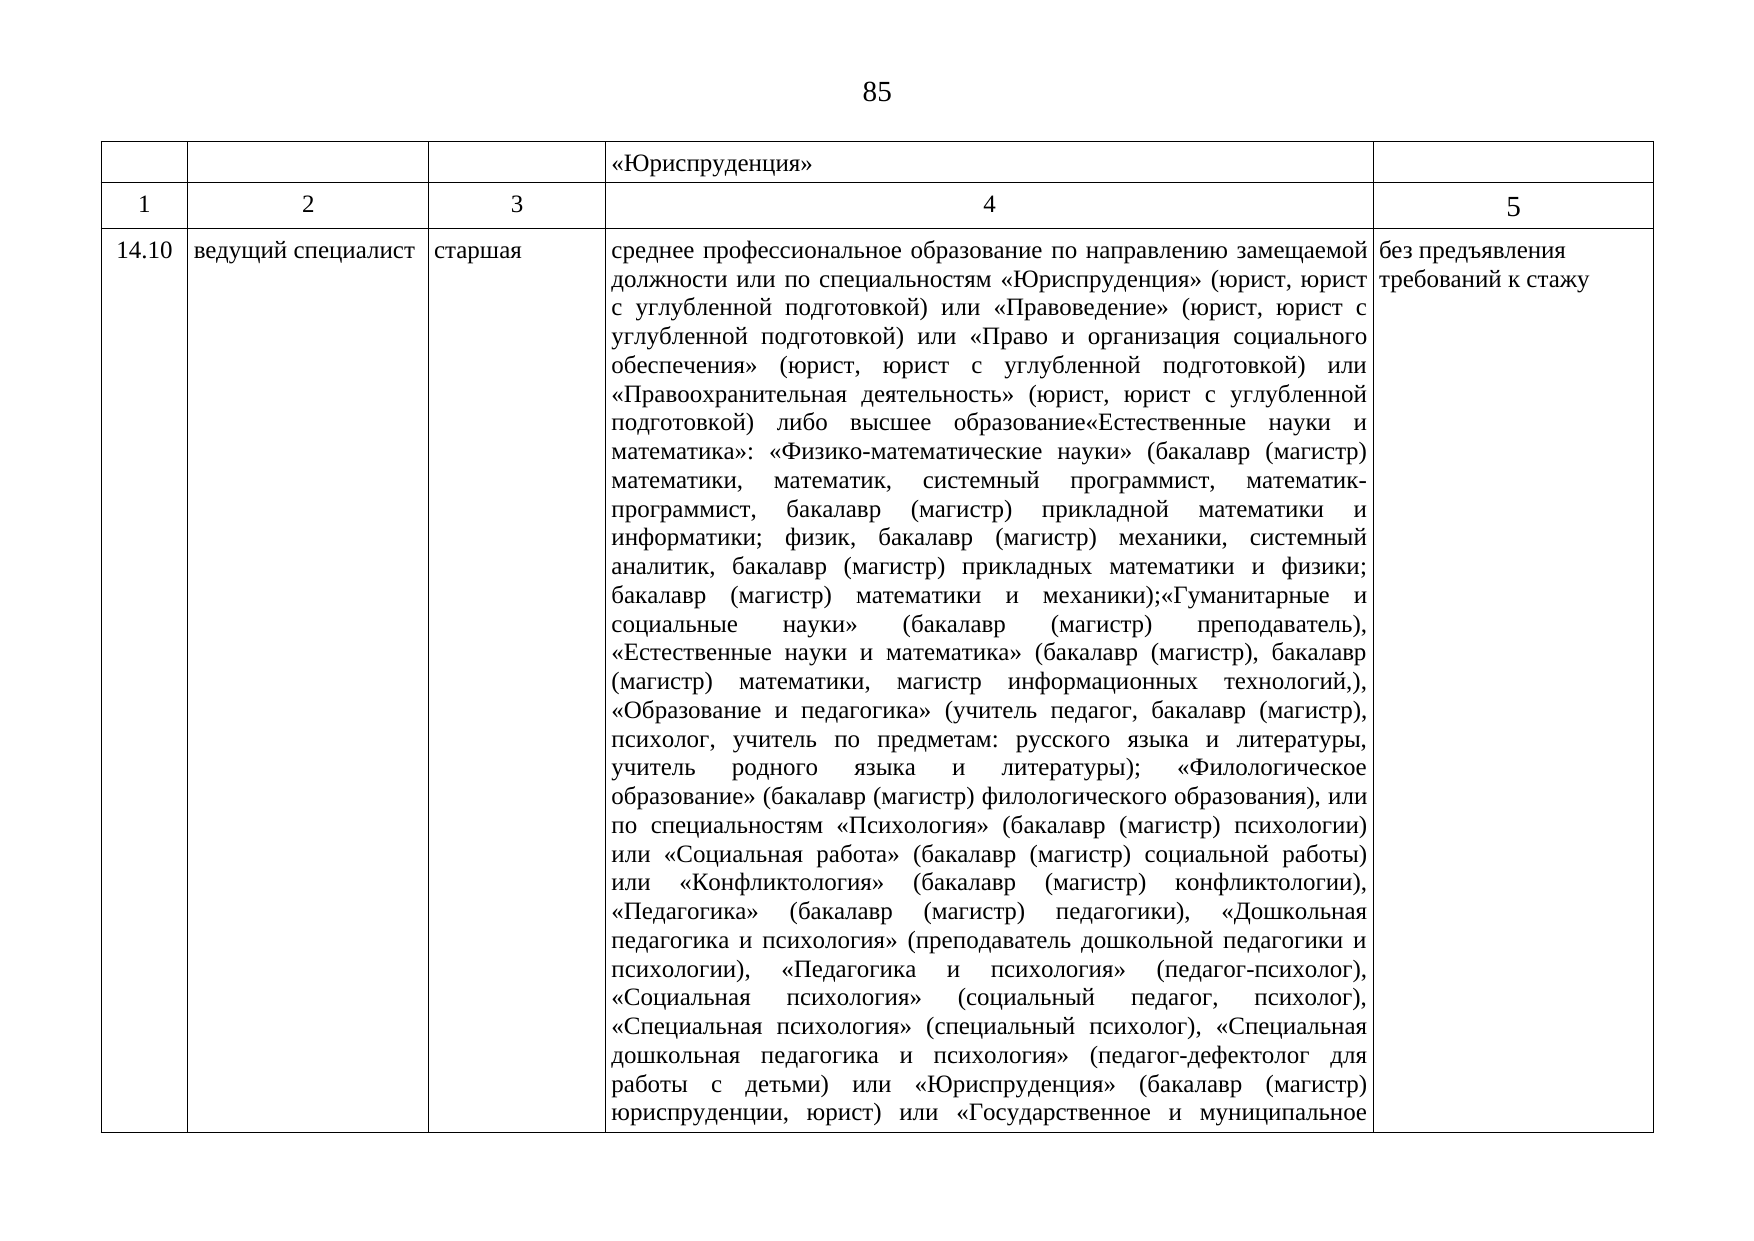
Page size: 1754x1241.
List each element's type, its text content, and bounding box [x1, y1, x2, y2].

table_cell [102, 142, 187, 182]
table_cell 5 [1374, 183, 1653, 228]
table_cell 2 [188, 183, 428, 228]
table_cell 3 [429, 183, 605, 228]
table_cell ведущий специалист [188, 229, 428, 1132]
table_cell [1374, 229, 1653, 1132]
table_cell 1 [102, 183, 187, 228]
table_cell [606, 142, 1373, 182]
table_cell 4 [606, 183, 1373, 228]
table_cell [606, 229, 1373, 1132]
table_cell [188, 142, 428, 182]
table_cell 14.10 [102, 229, 187, 1132]
table_cell [429, 142, 605, 182]
table_cell старшая [429, 229, 605, 1132]
table_cell [1374, 142, 1653, 182]
